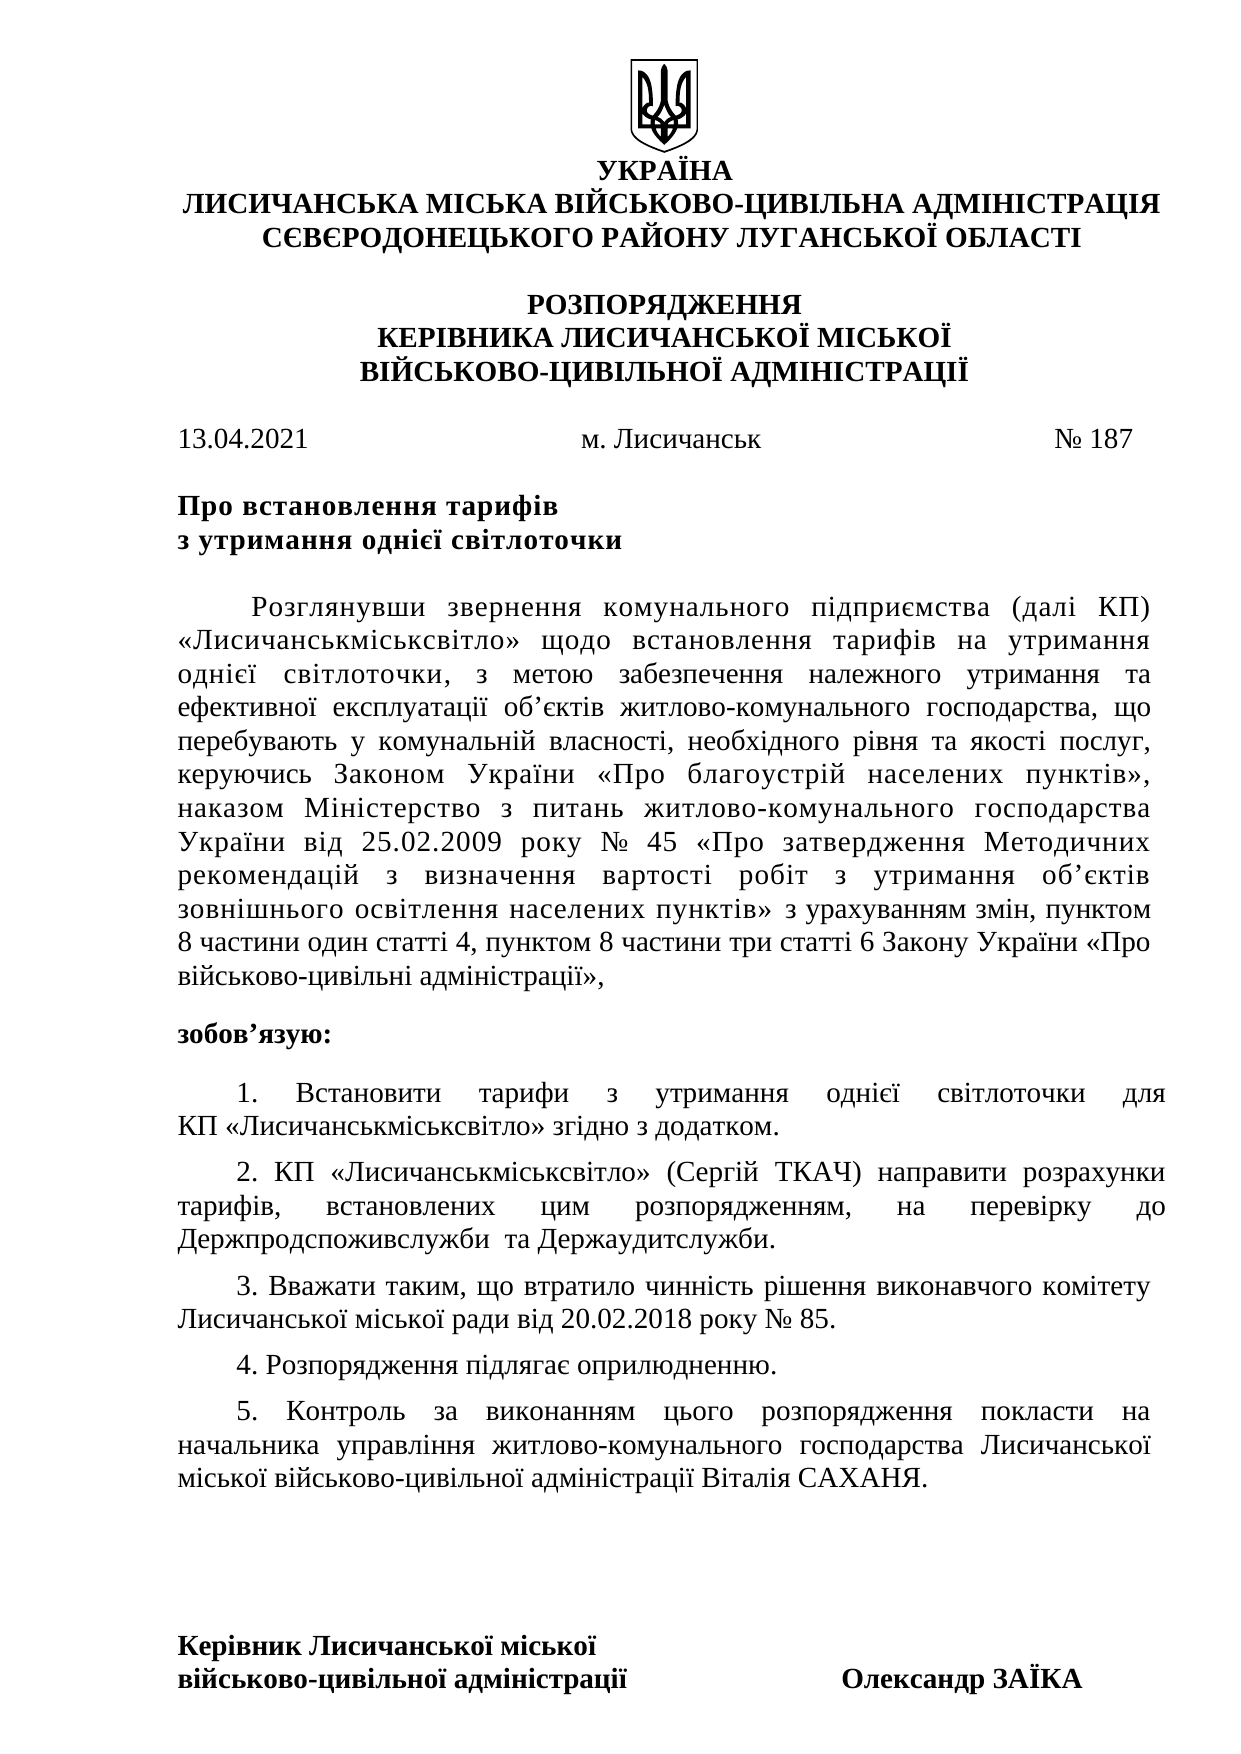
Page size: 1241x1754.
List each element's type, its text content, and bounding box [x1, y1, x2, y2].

text 4. Розпорядження підлягає оприлюдненню. [177, 1347, 1152, 1381]
text 2. КП «Лисичанськміськсвітло» (Сергій ТКАЧ) направити розрахунки тарифів, встановлених цим розпорядженням, на перевірку до Держпродспоживслужби та Держаудитслужби. [177, 1154, 1167, 1255]
text КЕРІВНИКА ЛИСИЧАНСЬКОЇ МІСЬКОЇ [177, 321, 1152, 354]
text РОЗПОРЯДЖЕННЯ [177, 287, 1152, 321]
text з утримання однієї світлоточки [177, 522, 1152, 555]
text ЛИСИЧАНСЬКА МІСЬКА ВІЙСЬКОВО-ЦИВІЛЬНА АДМІНІСТРАЦІЯ СЄВЄРОДОНЕЦЬКОГО РАЙОНУ ЛУГАНСЬКОЇ ОБЛАСТІ [177, 186, 1167, 253]
text зобов’язую: [177, 1016, 1152, 1050]
text 1. Встановити тарифи з утримання однієї світлоточки для КП «Лисичанськміськсвітло» згідно з додатком. [177, 1075, 1167, 1142]
text УКРАЇНА [177, 153, 1152, 186]
text ВІЙСЬКОВО-ЦИВІЛЬНОЇ АДМІНІСТРАЦІЇ [177, 354, 1152, 388]
text Керівник Лисичанської міської [177, 1628, 1152, 1662]
text 3. Вважати таким, що втратило чинність рішення виконавчого комітету Лисичанської міської ради від 20.02.2018 року № 85. [177, 1268, 1152, 1335]
text 13.04.2021 м. Лисичанськ № 187 [177, 421, 1152, 455]
text 5. Контроль за виконанням цього розпорядження покласти на начальника управління житлово-комунального господарства Лисичанської міської військово-цивільної адміністрації Віталія САХАНЯ. [177, 1393, 1152, 1494]
text Розглянувши звернення комунального підприємства (далі КП) «Лисичанськміськсвітло» щодо встановлення тарифів на утримання однієї світлоточки, з метою забезпечення належного утримання та ефективної експлуатації об’єктів житлово-комунального господарства, що перебувають у комунальній власності, необхідного рівня та якості послуг, керуючись Законом України «Про благоустрій населених пунктів», наказом Міністерство з питань житлово-комунального господарства України від 25.02.2009 року № 45 «Про затвердження Методичних рекомендацій з визначення вартості робіт з утримання об’єктів зовнішнього освітлення населених пунктів» з урахуванням змін, пунктом 8 частини один статті 4, пунктом 8 частини три статті 6 Закону України «Про військово-цивільні адміністрації», [177, 589, 1152, 991]
text Про встановлення тарифів [177, 488, 1152, 522]
text військово-цивільної адміністрації Олександр ЗАЇКА [177, 1662, 1152, 1695]
